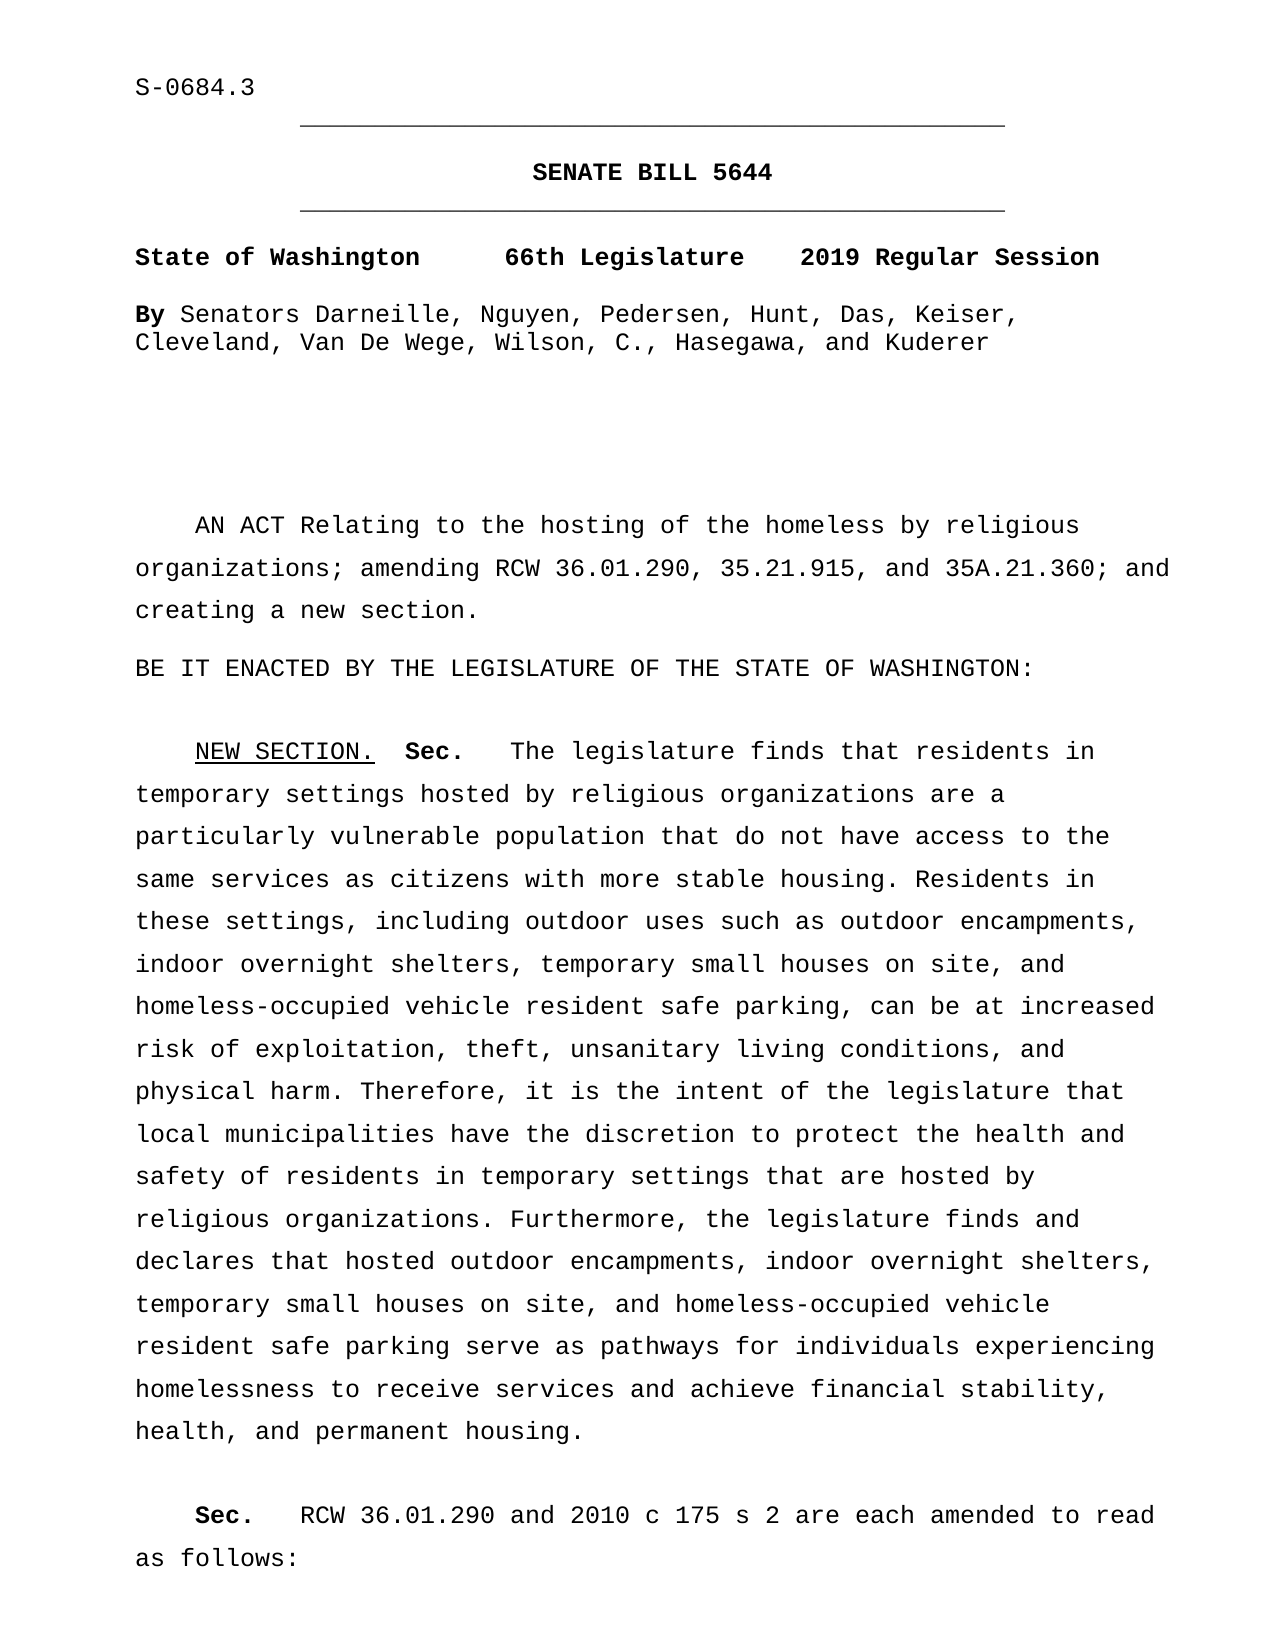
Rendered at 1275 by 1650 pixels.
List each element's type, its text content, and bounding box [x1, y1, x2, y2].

text By Senators Darneille, Nguyen, Pedersen, Hunt, Das, Keiser, Cleveland, Van De Wege, Wilson, C., Hasegawa, and Kuderer [135, 302, 1170, 358]
text _______________________________________________ [135, 188, 1170, 217]
text NEW SECTION. Sec. The legislature finds that residents in temporary settings hosted by religious organizations are a particularly vulnerable population that do not have access to the same services as citizens with more stable housing. Residents in these settings, including outdoor uses such as outdoor encampments, indoor overnight shelters, temporary small houses on site, and homeless-occupied vehicle resident safe parking, can be at increased risk of exploitation, theft, unsanitary living conditions, and physical harm. Therefore, it is the intent of the legislature that local municipalities have the discretion to protect the health and safety of residents in temporary settings that are hosted by religious organizations. Furthermore, the legislature finds and declares that hosted outdoor encampments, indoor overnight shelters, temporary small houses on site, and homeless-occupied vehicle resident safe parking serve as pathways for individuals experiencing homelessness to receive services and achieve financial stability, health, and permanent housing. [135, 726, 1170, 1448]
text BE IT ENACTED BY THE LEGISLATURE OF THE STATE OF WASHINGTON: [135, 656, 1170, 684]
text SENATE BILL 5644 [135, 160, 1170, 188]
text AN ACT Relating to the hosting of the homeless by religious organizations; amending RCW 36.01.290, 35.21.915, and 35A.21.360; and creating a new section. [135, 500, 1170, 627]
text _______________________________________________ [135, 103, 1170, 132]
text S-0684.3 [135, 75, 1170, 103]
text Sec. RCW 36.01.290 and 2010 c 175 s 2 are each amended to read as follows: [135, 1490, 1170, 1575]
text State of Washington 66th Legislature 2019 Regular Session [135, 245, 1170, 273]
